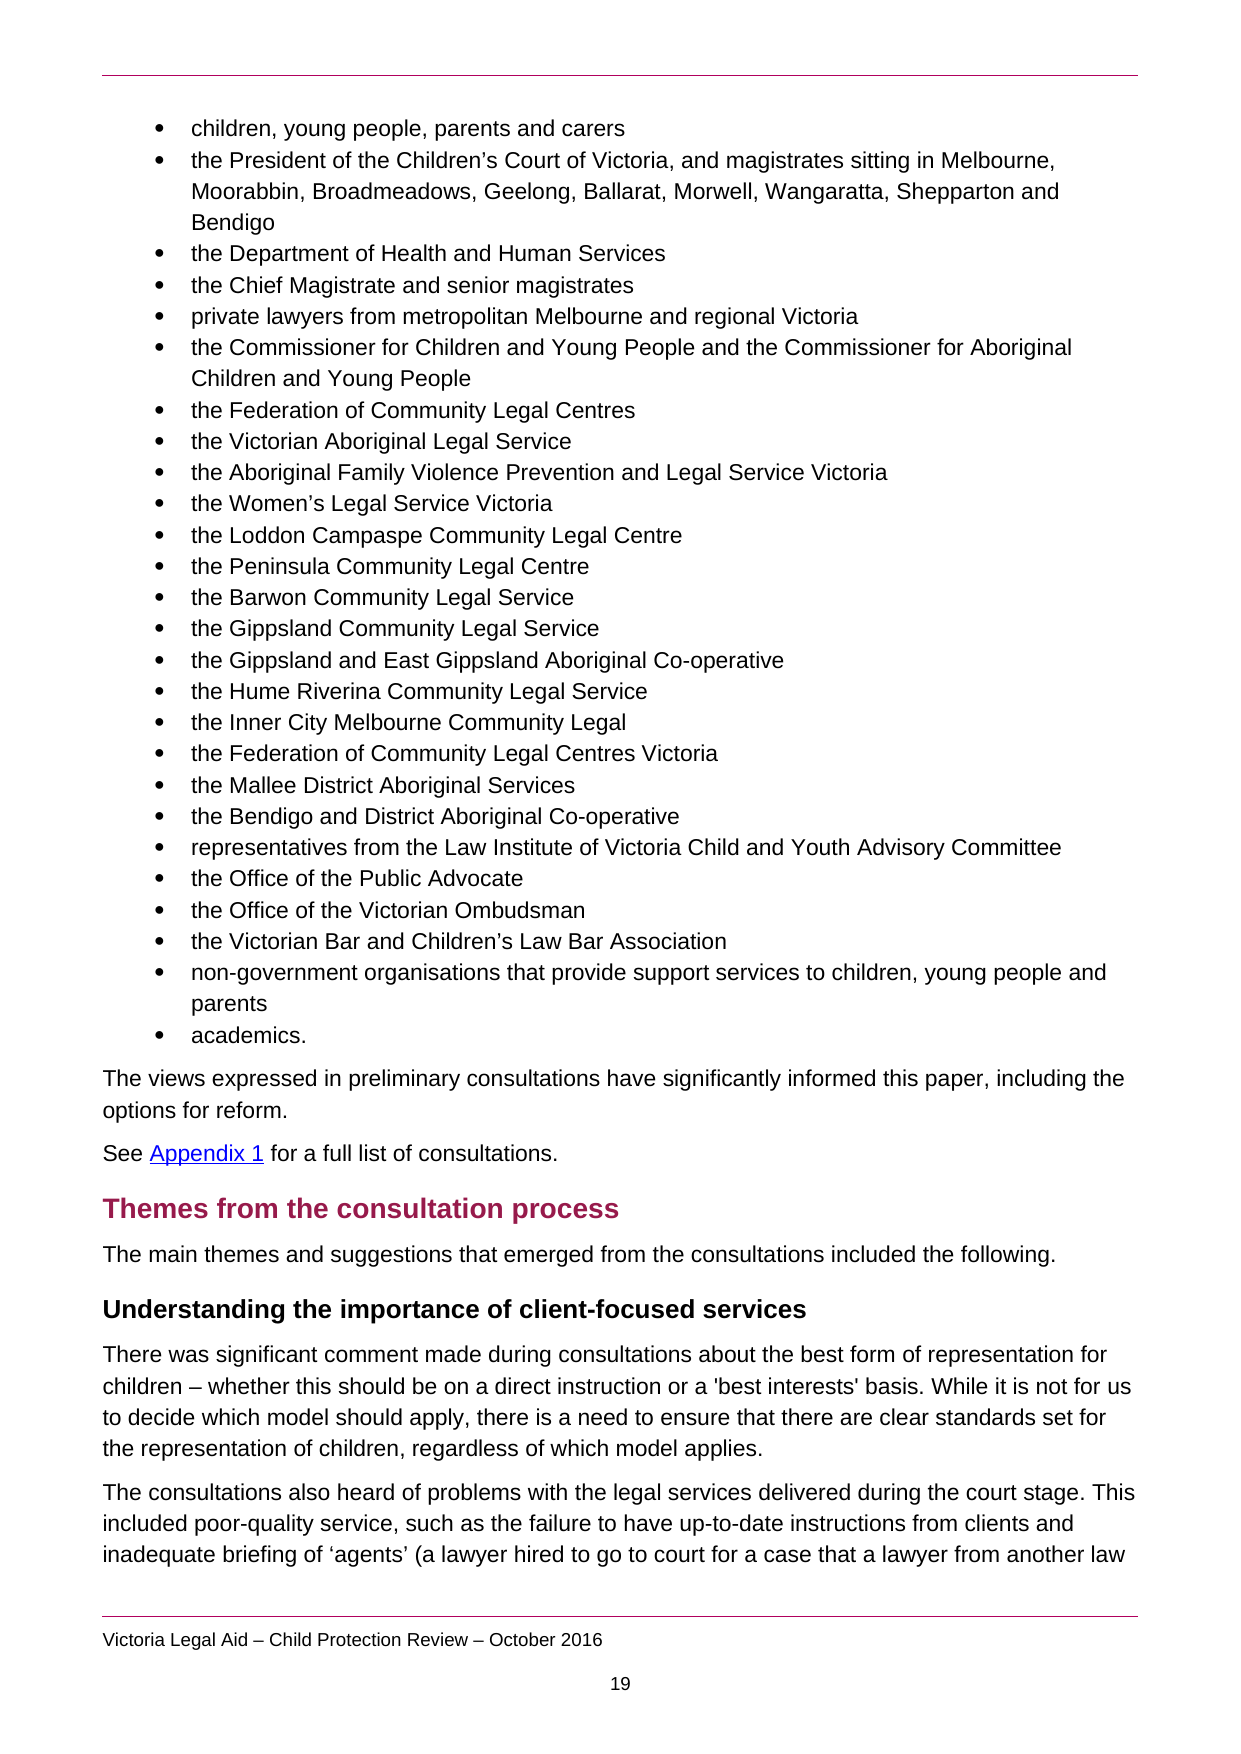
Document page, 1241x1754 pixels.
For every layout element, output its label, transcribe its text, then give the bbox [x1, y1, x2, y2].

list the Commissioner for Children and Young People and the Commissioner for Aboriginal Children and Young People [155, 329, 1138, 392]
list non-government organisations that provide support services to children, young people and parents [155, 954, 1138, 1017]
list the Department of Health and Human Services [155, 235, 1138, 267]
text See Appendix 1 for a full list of consultations. [102, 1135, 1138, 1167]
list the Bendigo and District Aboriginal Co-operative [155, 798, 1138, 829]
list children, young people, parents and carers [155, 110, 1138, 142]
list the Loddon Campaspe Community Legal Centre [155, 517, 1138, 548]
list the Aboriginal Family Violence Prevention and Legal Service Victoria [155, 454, 1138, 485]
list private lawyers from metropolitan Melbourne and regional Victoria [155, 298, 1138, 329]
list the Chief Magistrate and senior magistrates [155, 267, 1138, 298]
list the Gippsland Community Legal Service [155, 610, 1138, 642]
subtitle Themes from the consultation process [102, 1192, 1138, 1224]
list the Victorian Aboriginal Legal Service [155, 423, 1138, 454]
list the President of the Children’s Court of Victoria, and magistrates sitting in Melbourne, Moorabbin, Broadmeadows, Geelong, Ballarat, Morwell, Wangaratta, Shepparton and Bendigo [155, 142, 1138, 235]
list the Hume Riverina Community Legal Service [155, 673, 1138, 704]
list the Mallee District Aboriginal Services [155, 767, 1138, 798]
text There was significant comment made during consultations about the best form of representation for children – whether this should be on a direct instruction or a 'best interests' basis. While it is not for us to decide which model should apply, there is a need to ensure that there are clear standards set for the representation of children, regardless of which model applies. [102, 1337, 1138, 1462]
list the Office of the Public Advocate [155, 860, 1138, 892]
list the Barwon Community Legal Service [155, 579, 1138, 610]
list representatives from the Law Institute of Victoria Child and Youth Advisory Committee [155, 829, 1138, 860]
list the Peninsula Community Legal Centre [155, 548, 1138, 579]
subtitle Understanding the importance of client-focused services [102, 1293, 1138, 1324]
list the Women’s Legal Service Victoria [155, 485, 1138, 517]
text The views expressed in preliminary consultations have significantly informed this paper, including the options for reform. [102, 1060, 1138, 1123]
list the Victorian Bar and Children’s Law Bar Association [155, 923, 1138, 954]
list the Federation of Community Legal Centres Victoria [155, 735, 1138, 767]
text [102, 1474, 1138, 1568]
list the Federation of Community Legal Centres [155, 392, 1138, 423]
list the Inner City Melbourne Community Legal [155, 704, 1138, 735]
list the Gippsland and East Gippsland Aboriginal Co-operative [155, 642, 1138, 673]
list the Office of the Victorian Ombudsman [155, 892, 1138, 923]
list academics. [155, 1017, 1138, 1048]
text The main themes and suggestions that emerged from the consultations included the following. [102, 1237, 1138, 1268]
